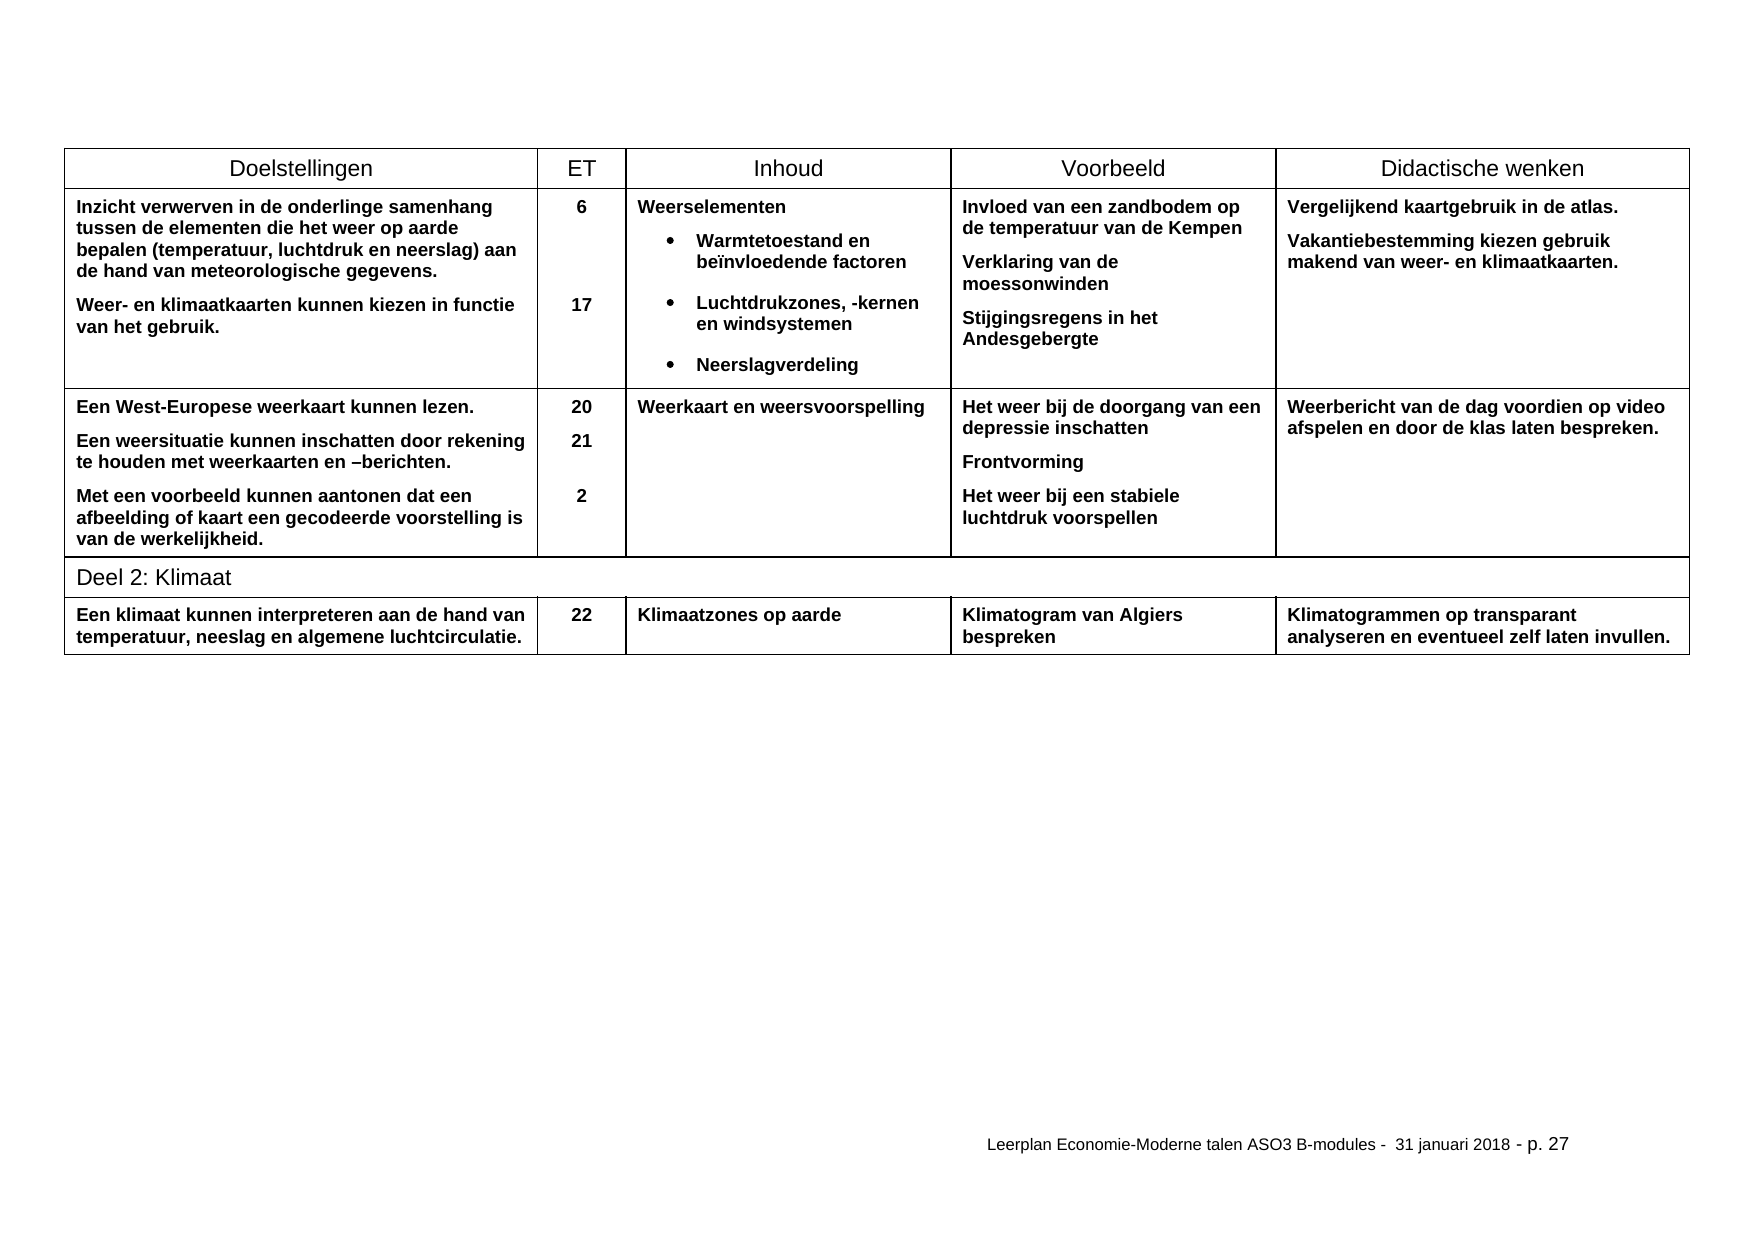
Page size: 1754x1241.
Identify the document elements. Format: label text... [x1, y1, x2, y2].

table_header ET [538, 149, 625, 188]
table_cell 6 17 [538, 189, 625, 388]
table_cell Weerbericht van de dag voordien op video afspelen en door de klas laten bespreken. [1277, 389, 1689, 556]
table_cell Deel 2: Klimaat [65, 558, 1689, 596]
table_cell Invloed van een zandbodem op de temperatuur van de Kempen Verklaring van de moessonwinden Stijgingsregens in het Andesgebergte [952, 189, 1275, 388]
table_cell 20 21 2 [538, 389, 625, 556]
table_cell Een West-Europese weerkaart kunnen lezen. Een weersituatie kunnen inschatten door rekening te houden met weerkaarten en –berichten. Met een voorbeeld kunnen aantonen dat een afbeelding of kaart een gecodeerde voorstelling is van de werkelijkheid. [65, 389, 537, 556]
table_header Voorbeeld [952, 149, 1275, 188]
table_header Doelstellingen [65, 149, 537, 188]
table_cell Klimatogrammen op transparant analyseren en eventueel zelf laten invullen. [1277, 598, 1689, 654]
table_cell Een klimaat kunnen interpreteren aan de hand van temperatuur, neeslag en algemene luchtcirculatie. [65, 598, 537, 654]
table_cell Klimatogram van Algiers bespreken [952, 598, 1275, 654]
table_cell Weerkaart en weersvoorspelling [627, 389, 950, 556]
table_cell Inzicht verwerven in de onderlinge samenhang tussen de elementen die het weer op aarde bepalen (temperatuur, luchtdruk en neerslag) aan de hand van meteorologische gegevens. Weer- en klimaatkaarten kunnen kiezen in functie van het gebruik. [65, 189, 537, 388]
table_header Didactische wenken [1277, 149, 1689, 188]
table_cell Vergelijkend kaartgebruik in de atlas. Vakantiebestemming kiezen gebruik makend van weer- en klimaatkaarten. [1277, 189, 1689, 388]
table_cell Klimaatzones op aarde [627, 598, 950, 654]
table_header Inhoud [627, 149, 950, 188]
table_cell 22 [538, 598, 625, 654]
table_cell Het weer bij de doorgang van een depressie inschatten Frontvorming Het weer bij een stabiele luchtdruk voorspellen [952, 389, 1275, 556]
table_cell Weerselementen Warmtetoestand en beïnvloedende factoren Luchtdrukzones, -kernen en windsystemen Neerslagverdeling [627, 189, 950, 388]
